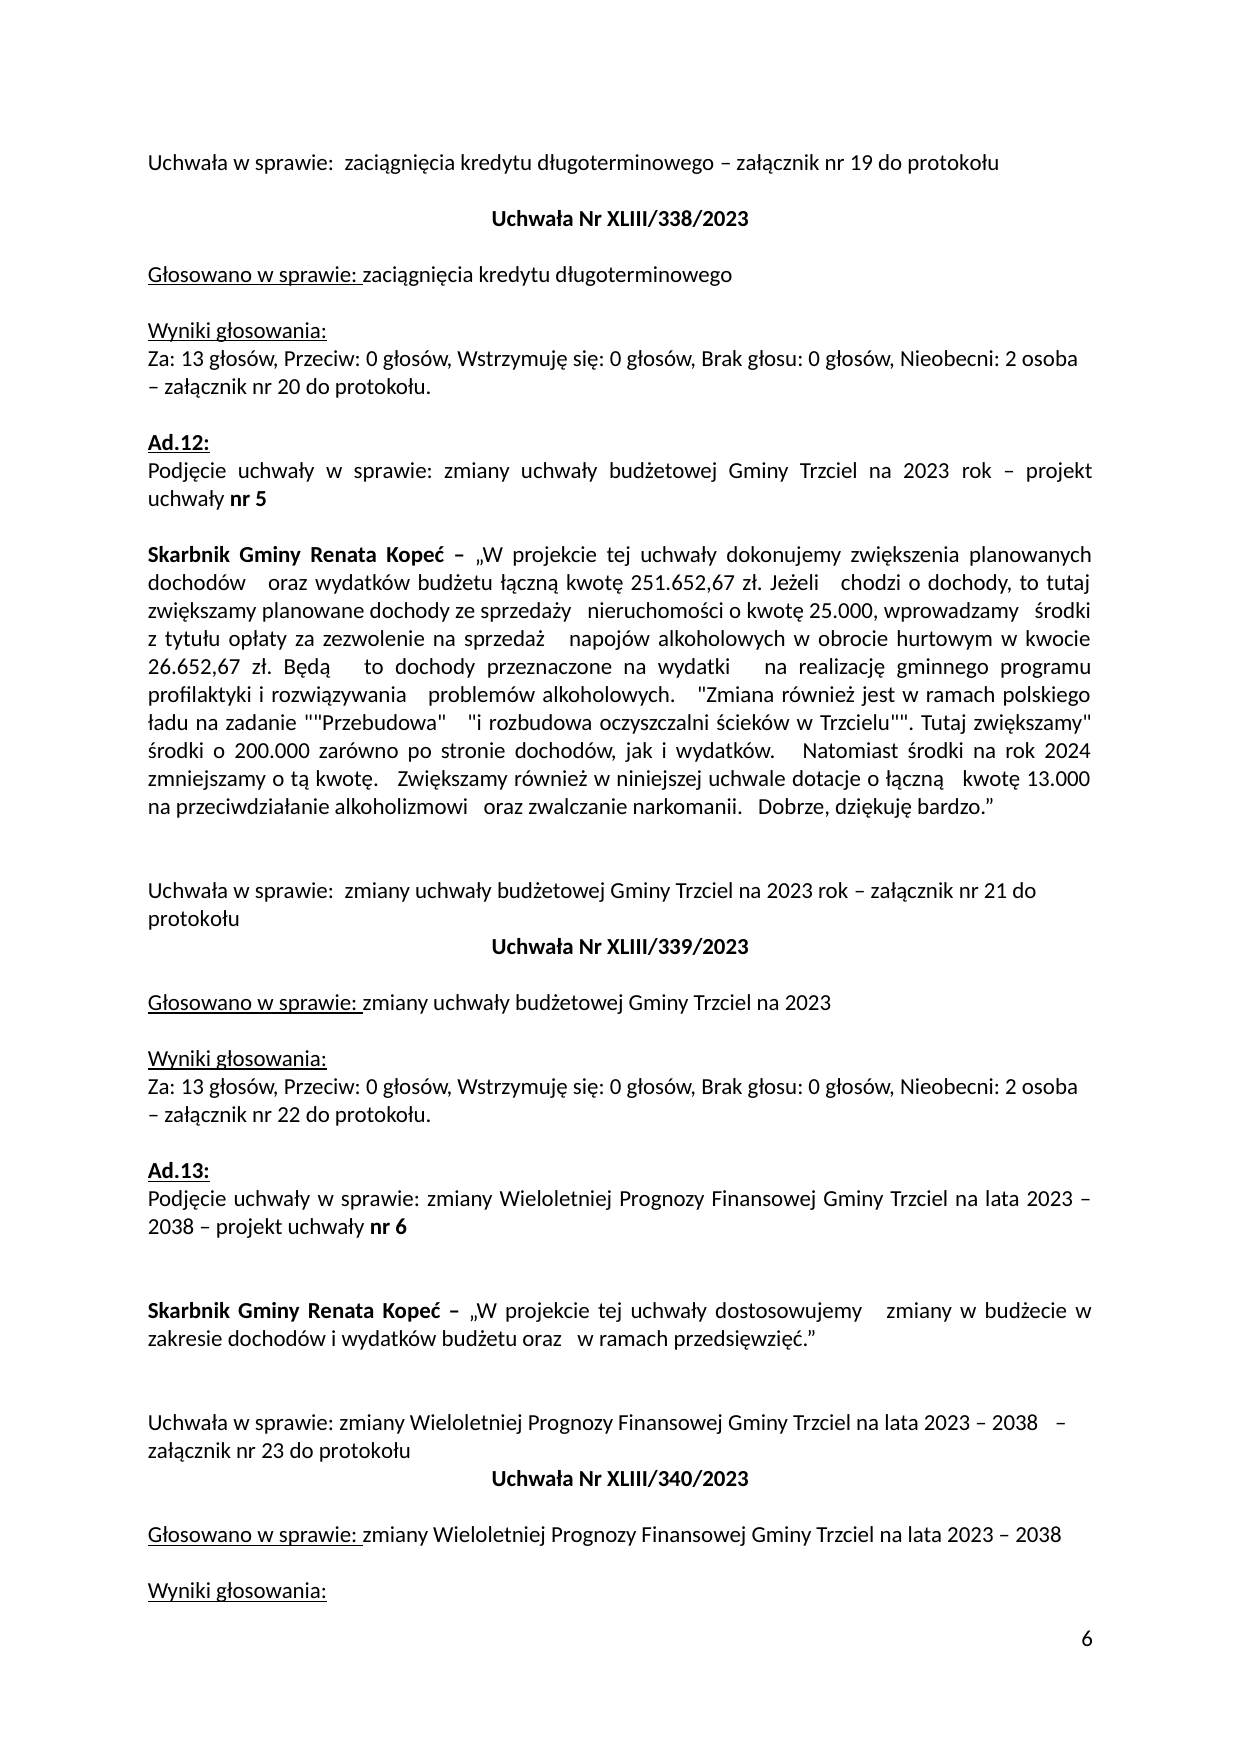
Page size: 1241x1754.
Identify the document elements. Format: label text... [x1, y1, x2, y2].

text Za: 13 głosów, Przeciw: 0 głosów, Wstrzymuję się: 0 głosów, Brak głosu: 0 głosów, Nieobecni: 2 osoba – załącznik nr 20 do protokołu. [148, 344, 1093, 400]
text Uchwała Nr XLIII/338/2023 [148, 204, 1093, 232]
text Głosowano w sprawie: zmiany uchwały budżetowej Gminy Trzciel na 2023 [148, 988, 1093, 1016]
text Skarbnik Gminy Renata Kopeć – „W projekcie tej uchwały dostosowujemy zmiany w budżecie w zakresie dochodów i wydatków budżetu oraz w ramach przedsięwzięć.” [148, 1296, 1093, 1352]
text Za: 13 głosów, Przeciw: 0 głosów, Wstrzymuję się: 0 głosów, Brak głosu: 0 głosów, Nieobecni: 2 osoba – załącznik nr 22 do protokołu. [148, 1072, 1093, 1128]
text Głosowano w sprawie: zmiany Wieloletniej Prognozy Finansowej Gminy Trzciel na lata 2023 – 2038 [148, 1521, 1093, 1549]
text Podjęcie uchwały w sprawie: zmiany Wieloletniej Prognozy Finansowej Gminy Trzciel na lata 2023 – 2038 – projekt uchwały nr 6 [148, 1184, 1093, 1240]
text Uchwała Nr XLIII/339/2023 [148, 932, 1093, 960]
text Uchwała w sprawie: zmiany Wieloletniej Prognozy Finansowej Gminy Trzciel na lata 2023 – 2038 – załącznik nr 23 do protokołu [148, 1408, 1093, 1464]
text Uchwała w sprawie: zaciągnięcia kredytu długoterminowego – załącznik nr 19 do protokołu [148, 148, 1093, 176]
text Ad.12: [148, 428, 1093, 456]
text Ad.13: [148, 1156, 1093, 1184]
text Wyniki głosowania: [148, 316, 1093, 344]
text Wyniki głosowania: [148, 1044, 1093, 1072]
text Głosowano w sprawie: zaciągnięcia kredytu długoterminowego [148, 260, 1093, 288]
text Uchwała w sprawie: zmiany uchwały budżetowej Gminy Trzciel na 2023 rok – załącznik nr 21 do protokołu [148, 876, 1093, 932]
text Wyniki głosowania: [148, 1577, 1093, 1605]
text Uchwała Nr XLIII/340/2023 [148, 1464, 1093, 1493]
text Skarbnik Gminy Renata Kopeć – „W projekcie tej uchwały dokonujemy zwiększenia planowanych dochodów oraz wydatków budżetu łączną kwotę 251.652,67 zł. Jeżeli chodzi o dochody, to tutaj zwiększamy planowane dochody ze sprzedaży nieruchomości o kwotę 25.000, wprowadzamy środki z tytułu opłaty za zezwolenie na sprzedaż napojów alkoholowych w obrocie hurtowym w kwocie 26.652,67 zł. Będą to dochody przeznaczone na wydatki na realizację gminnego programu profilaktyki i rozwiązywania problemów alkoholowych. "Zmiana również jest w ramach polskiego ładu na zadanie ""Przebudowa" "i rozbudowa oczyszczalni ścieków w Trzcielu"". Tutaj zwiększamy" środki o 200.000 zarówno po stronie dochodów, jak i wydatków. Natomiast środki na rok 2024 zmniejszamy o tą kwotę. Zwiększamy również w niniejszej uchwale dotacje o łączną kwotę 13.000 na przeciwdziałanie alkoholizmowi oraz zwalczanie narkomanii. Dobrze, dziękuję bardzo.” [148, 540, 1093, 820]
text Podjęcie uchwały w sprawie: zmiany uchwały budżetowej Gminy Trzciel na 2023 rok – projekt uchwały nr 5 [148, 456, 1093, 512]
